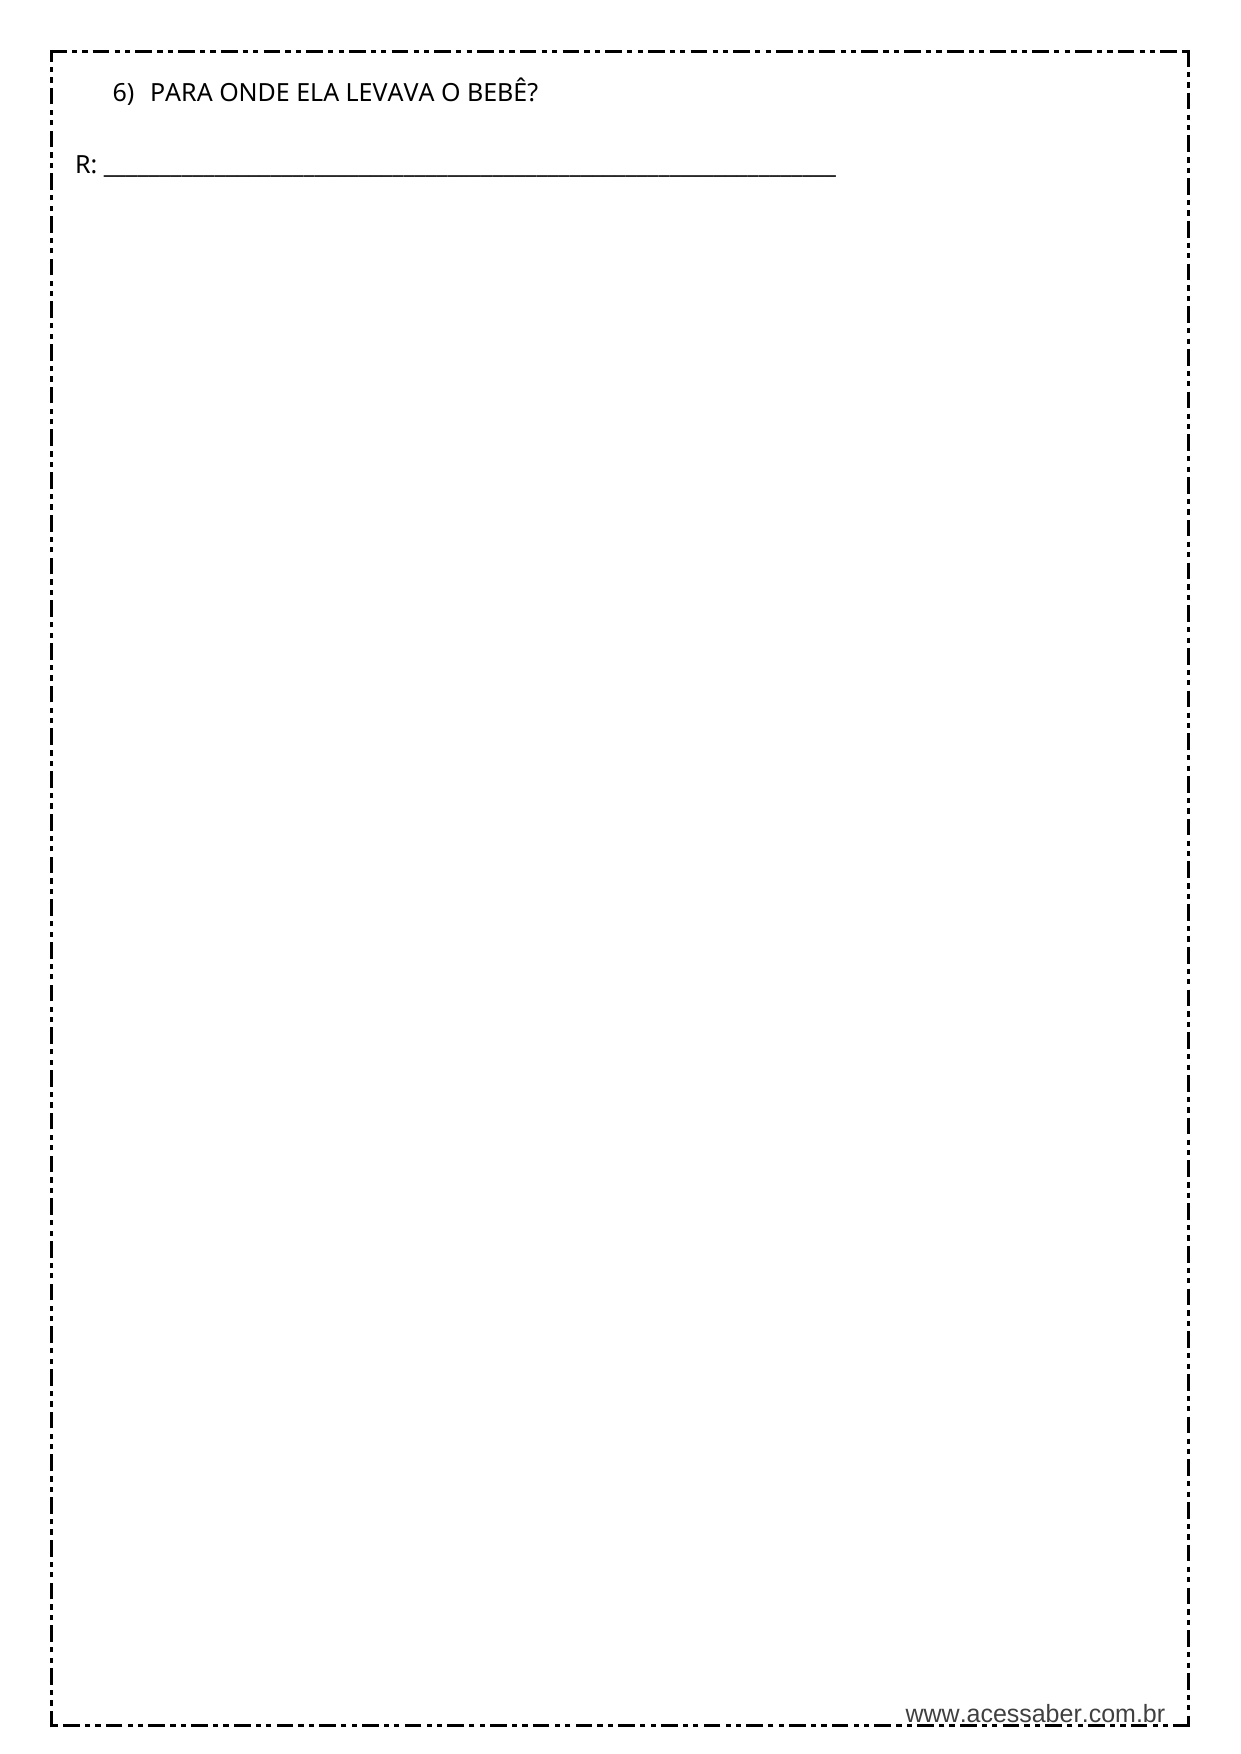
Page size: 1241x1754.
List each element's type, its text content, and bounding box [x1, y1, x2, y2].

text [75, 147, 1165, 181]
list PARA ONDE ELA LEVAVA O BEBÊ? [112, 75, 1165, 109]
